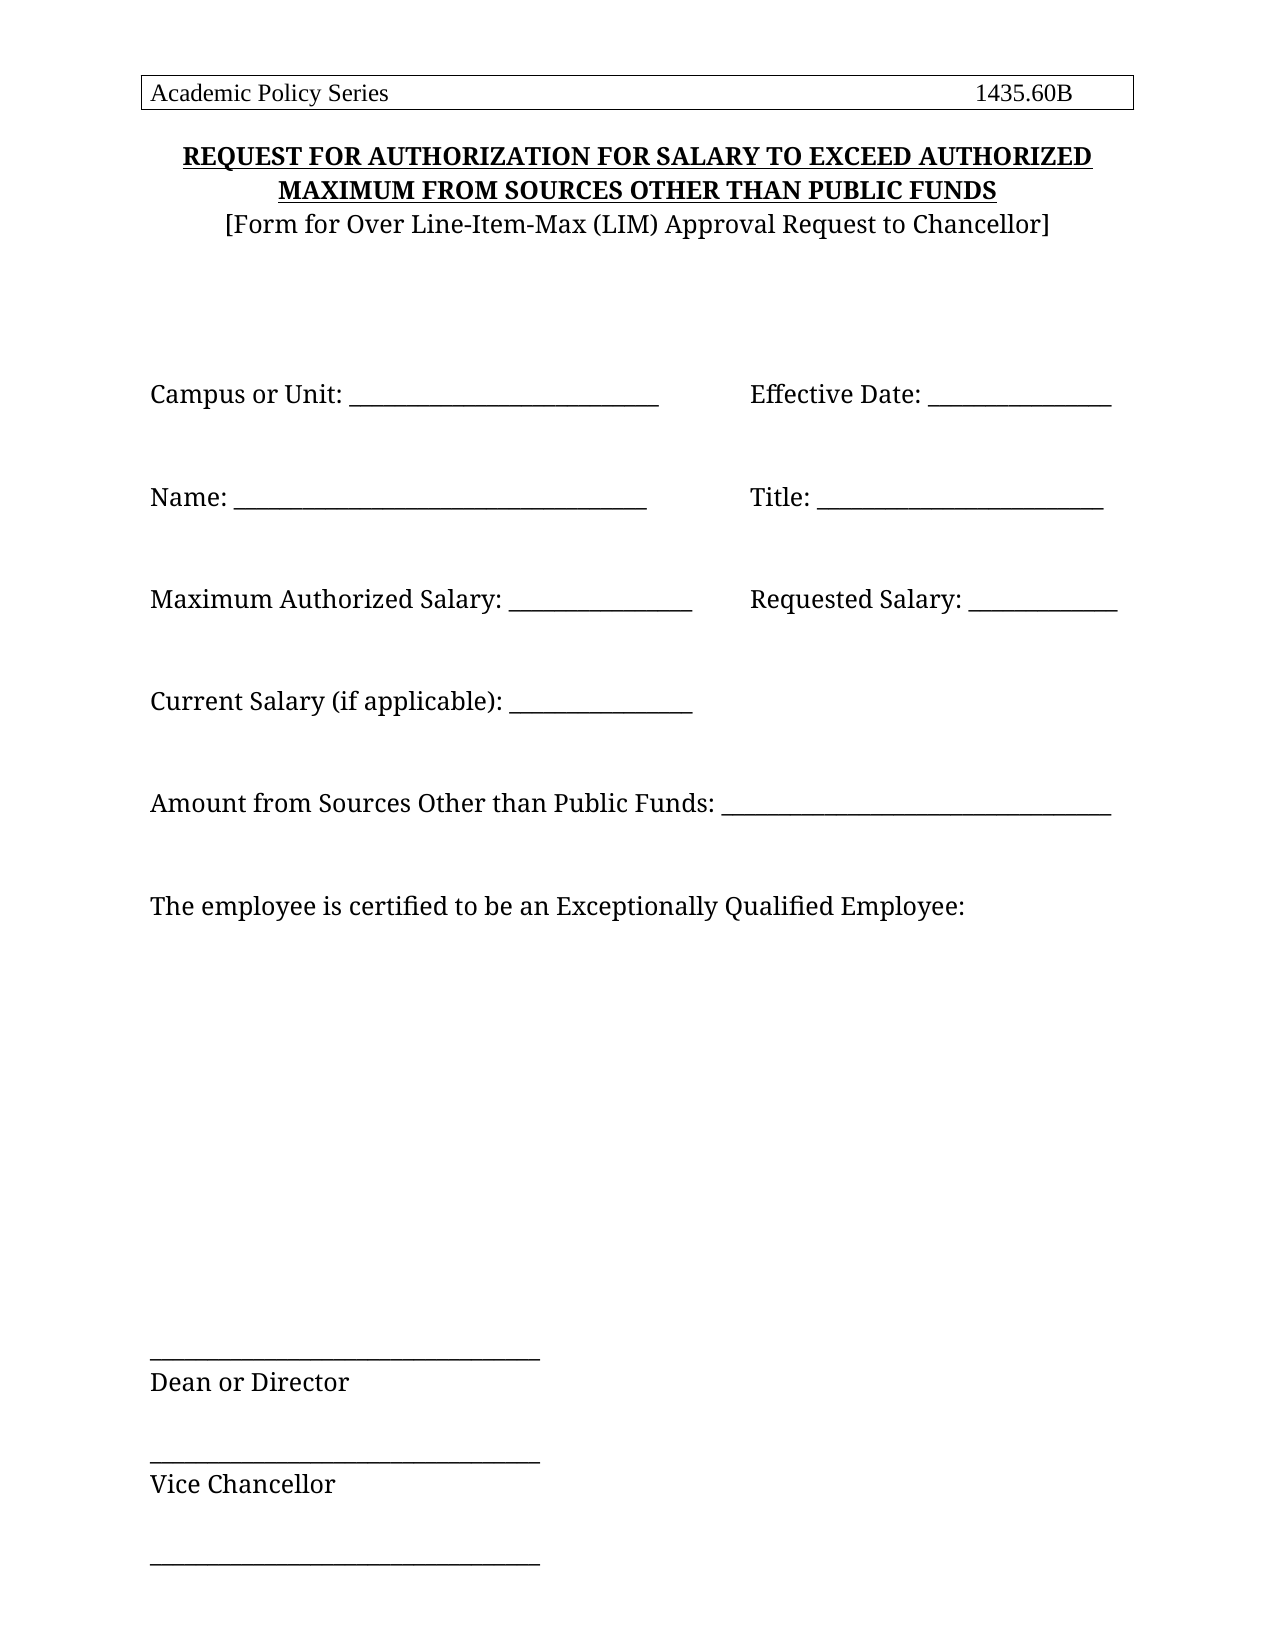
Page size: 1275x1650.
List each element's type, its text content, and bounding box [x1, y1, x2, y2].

text __________________________________ [150, 1331, 1125, 1365]
text Campus or Unit: ___________________________ Effective Date: ________________ [150, 377, 1125, 411]
text __________________________________ [150, 1535, 1125, 1569]
text [Form for Over Line-Item-Max (LIM) Approval Request to Chancellor] [150, 207, 1125, 241]
text Name: ____________________________________ Title: _________________________ [150, 479, 1125, 513]
text The employee is certified to be an Exceptionally Qualified Employee: [150, 888, 1125, 922]
text REQUEST FOR AUTHORIZATION FOR SALARY TO EXCEED AUTHORIZED MAXIMUM FROM SOURCES OTHER THAN PUBLIC FUNDS [150, 139, 1125, 207]
text Amount from Sources Other than Public Funds: __________________________________ [150, 786, 1125, 820]
text Vice Chancellor [150, 1467, 1125, 1501]
text Dean or Director [150, 1365, 1125, 1399]
text Current Salary (if applicable): ________________ [150, 684, 1125, 718]
text __________________________________ [150, 1433, 1125, 1467]
text Maximum Authorized Salary: ________________ Requested Salary: _____________ [150, 582, 1125, 616]
